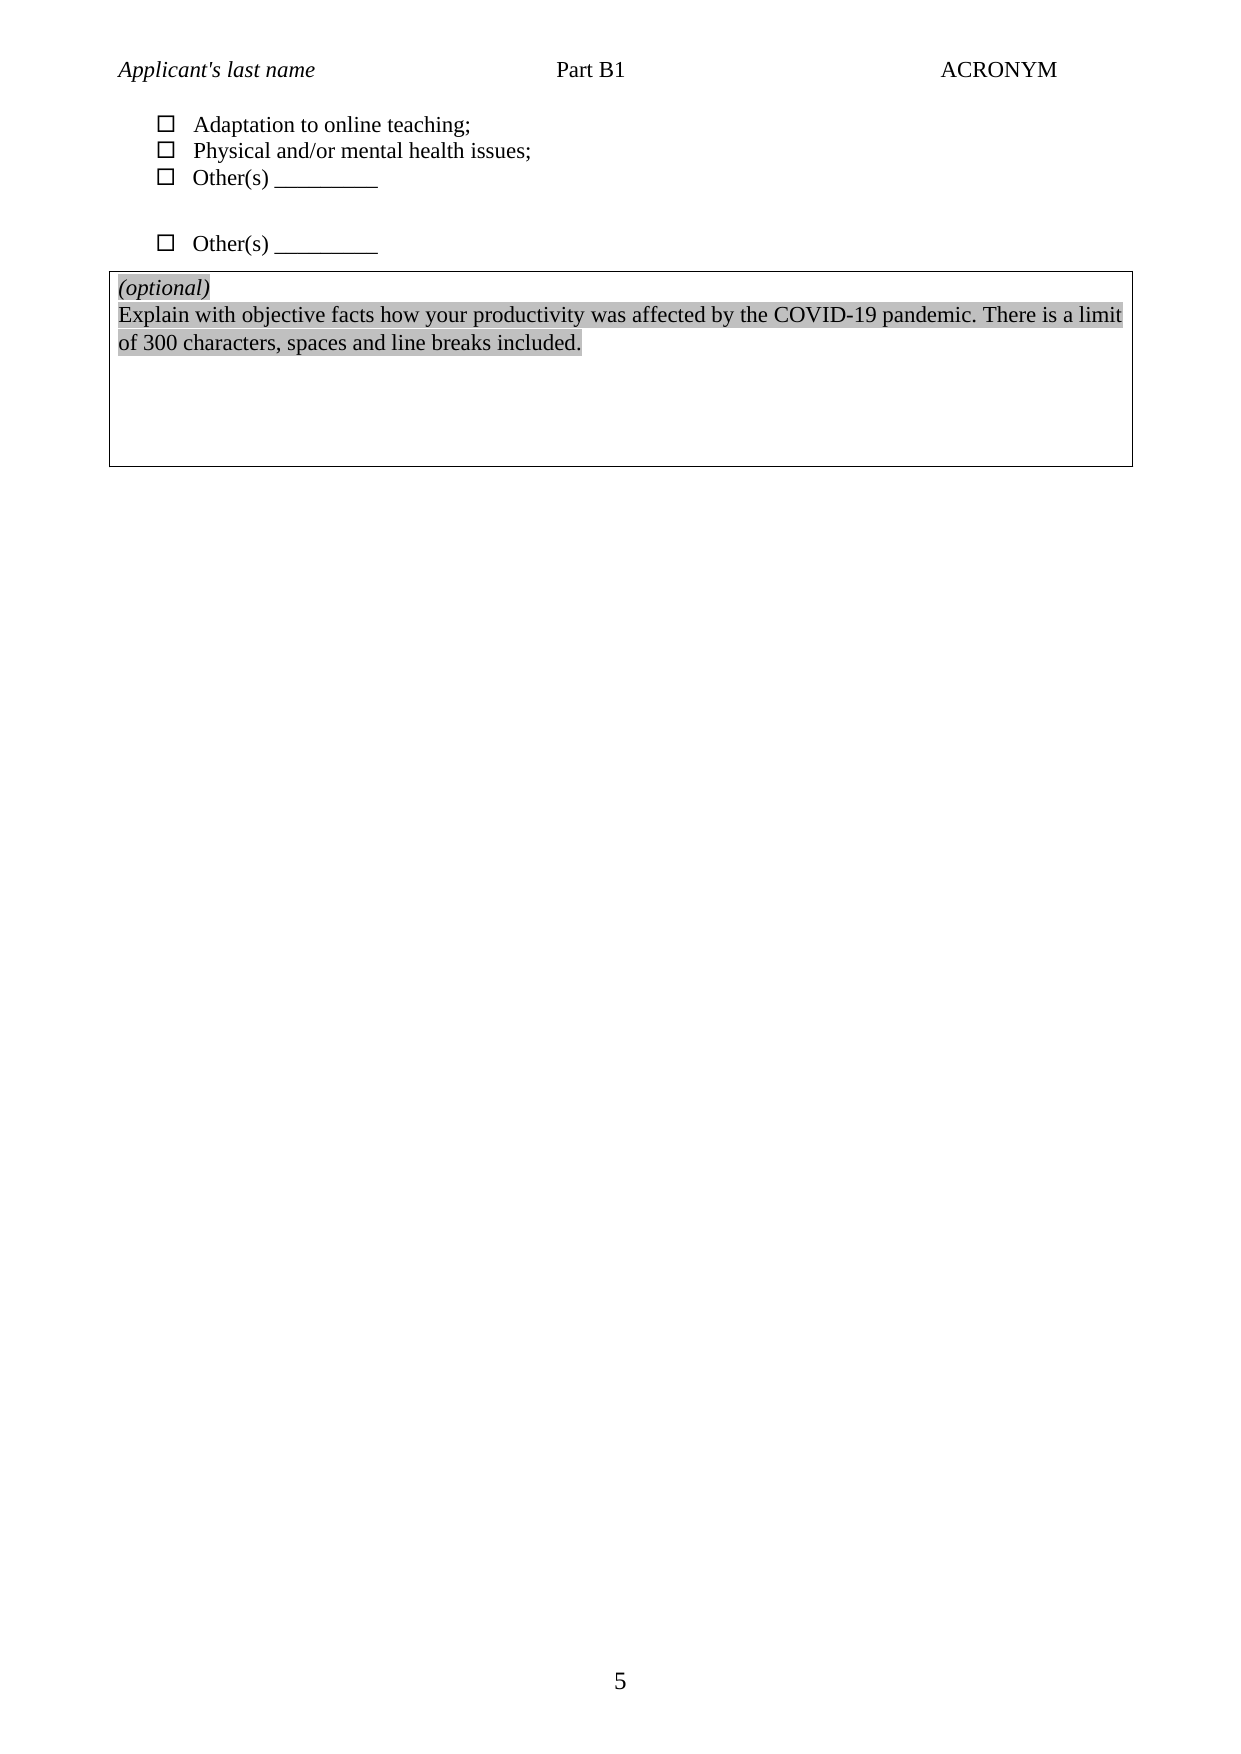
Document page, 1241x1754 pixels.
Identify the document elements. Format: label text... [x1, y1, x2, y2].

text Explain with objective facts how your productivity was affected by the COVID-19 pandemic. There is a limit [110, 298, 1132, 326]
list Other(s) _________ [155, 231, 1122, 257]
text of 300 characters, spaces and line breaks included. [110, 326, 1132, 356]
list Adaptation to online teaching; [156, 111, 1122, 138]
text (optional) [110, 272, 1132, 298]
list Physical and/or mental health issues; [156, 138, 1122, 164]
list Other(s) _________ [155, 164, 1122, 190]
